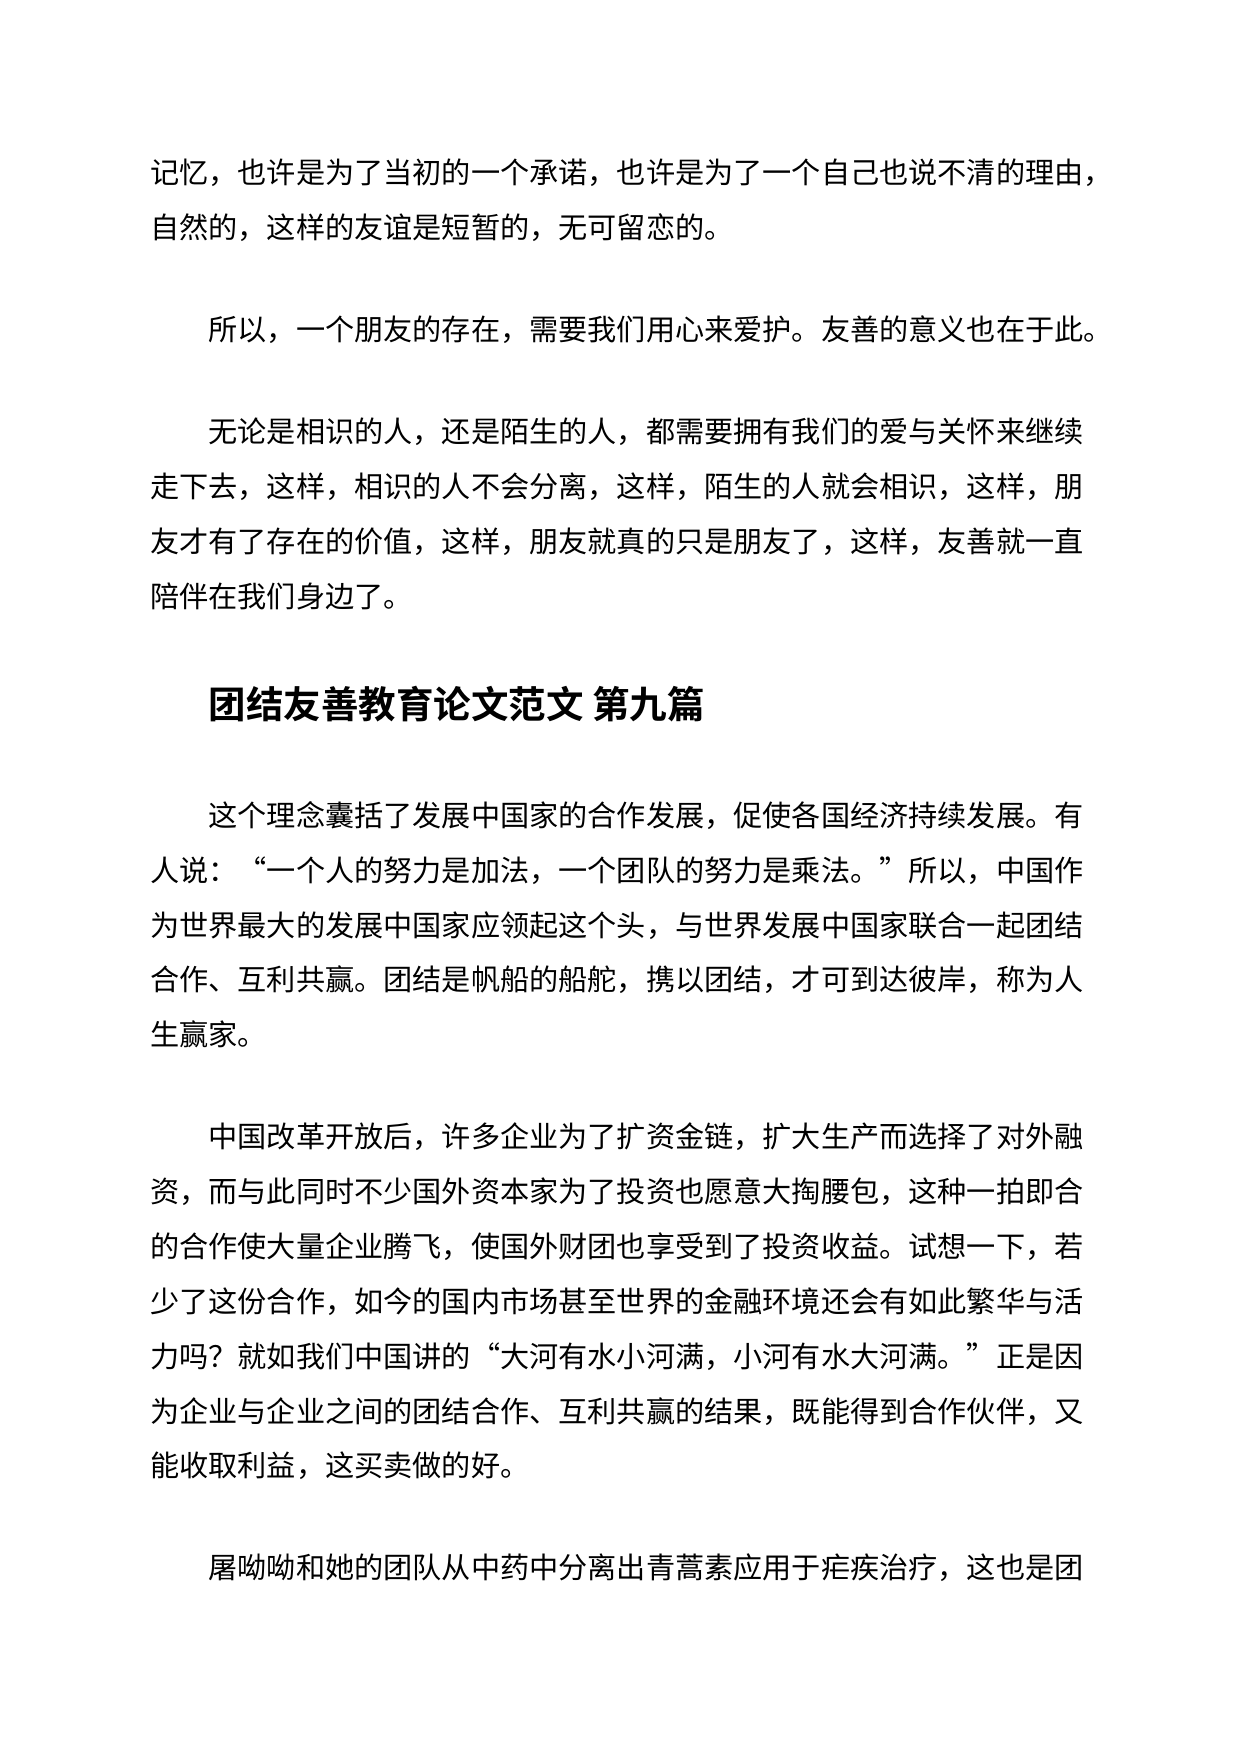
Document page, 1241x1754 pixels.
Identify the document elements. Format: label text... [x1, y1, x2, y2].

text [150, 1545, 1090, 1587]
text 无论是相识的人，还是陌生的人，都需要拥有我们的爱与关怀来继续走下去，这样，相识的人不会分离，这样，陌生的人就会相识，这样，朋友才有了存在的价值，这样，朋友就真的只是朋友了，这样，友善就一直陪伴在我们身边了。 [150, 408, 1090, 615]
text 这个理念囊括了发展中国家的合作发展，促使各国经济持续发展。有人说：“一个人的努力是加法，一个团队的努力是乘法。”所以，中国作为世界最大的发展中国家应领起这个头，与世界发展中国家联合一起团结合作、互利共赢。团结是帆船的船舵，携以团结，才可到达彼岸，称为人生赢家。 [150, 792, 1090, 1054]
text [150, 150, 1090, 247]
text 所以，一个朋友的存在，需要我们用心来爱护。友善的意义也在于此。 [150, 307, 1090, 349]
text 团结友善教育论文范文 第九篇 [150, 675, 1090, 729]
text 中国改革开放后，许多企业为了扩资金链，扩大生产而选择了对外融资，而与此同时不少国外资本家为了投资也愿意大掏腰包，这种一拍即合的合作使大量企业腾飞，使国外财团也享受到了投资收益。试想一下，若少了这份合作，如今的国内市场甚至世界的金融环境还会有如此繁华与活力吗？就如我们中国讲的“大河有水小河满，小河有水大河满。”正是因为企业与企业之间的团结合作、互利共赢的结果，既能得到合作伙伴，又能收取利益，这买卖做的好。 [150, 1114, 1090, 1485]
